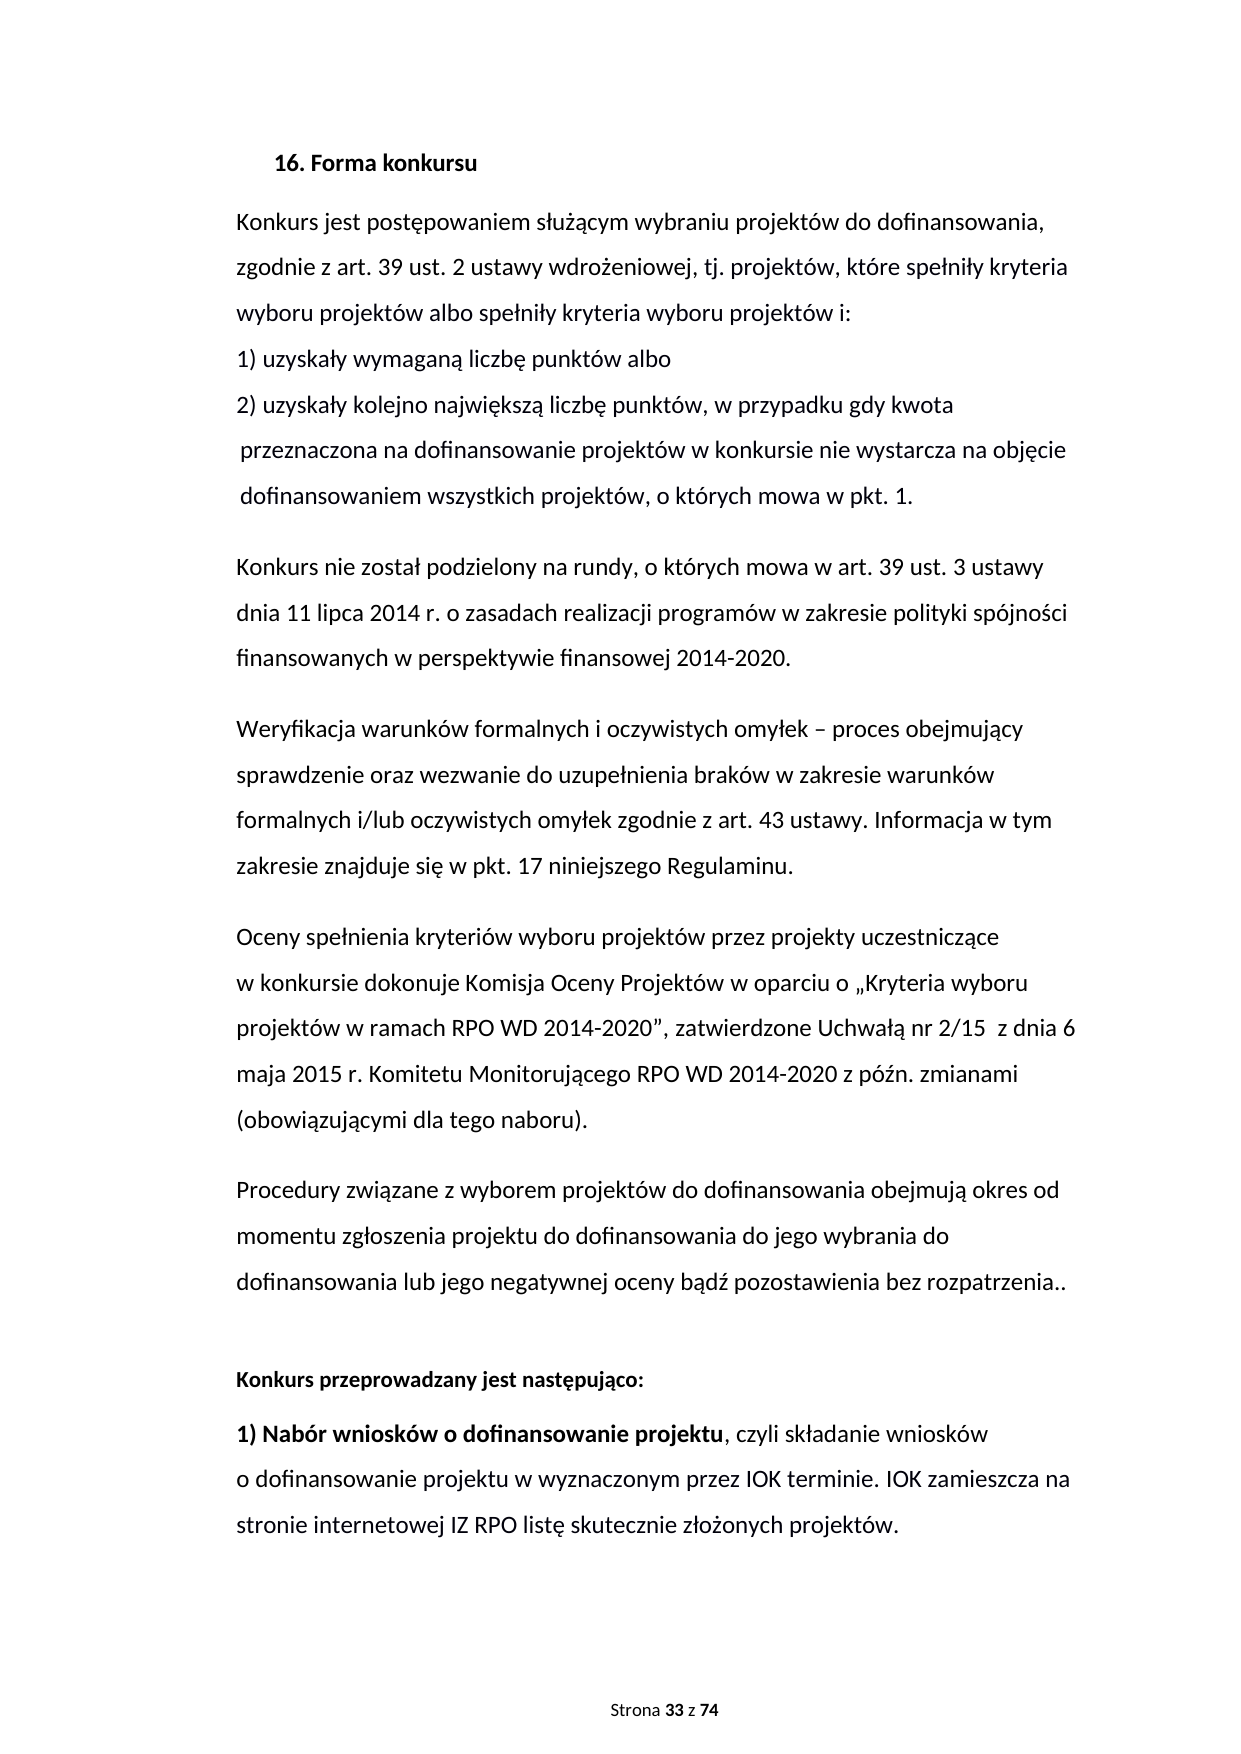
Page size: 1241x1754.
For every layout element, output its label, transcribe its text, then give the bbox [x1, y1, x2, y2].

text Oceny spełnienia kryteriów wyboru projektów przez projekty uczestniczące w konkursie dokonuje Komisja Oceny Projektów w oparciu o „Kryteria wyboru projektów w ramach RPO WD 2014-2020”, zatwierdzone Uchwałą nr 2/15 z dnia 6 maja 2015 r. Komitetu Monitorującego RPO WD 2014-2020 z późn. zmianami (obowiązującymi dla tego naboru). [236, 921, 1093, 1134]
text Konkurs nie został podzielony na rundy, o których mowa w art. 39 ust. 3 ustawy dnia 11 lipca 2014 r. o zasadach realizacji programów w zakresie polityki spójności finansowanych w perspektywie finansowej 2014-2020. [236, 551, 1093, 673]
text Konkurs jest postępowaniem służącym wybraniu projektów do dofinansowania, zgodnie z art. 39 ust. 2 ustawy wdrożeniowej, tj. projektów, które spełniły kryteria wyboru projektów albo spełniły kryteria wyboru projektów i: [236, 206, 1093, 328]
subtitle Forma konkursu [273, 148, 1093, 178]
text Konkurs przeprowadzany jest następująco: [236, 1365, 1093, 1393]
text Weryfikacja warunków formalnych i oczywistych omyłek – proces obejmujący sprawdzenie oraz wezwanie do uzupełnienia braków w zakresie warunków formalnych i/lub oczywistych omyłek zgodnie z art. 43 ustawy. Informacja w tym zakresie znajduje się w pkt. 17 niniejszego Regulaminu. [236, 713, 1093, 881]
text 2) uzyskały kolejno największą liczbę punktów, w przypadku gdy kwota przeznaczona na dofinansowanie projektów w konkursie nie wystarcza na objęcie dofinansowaniem wszystkich projektów, o których mowa w pkt. 1. [236, 389, 1093, 511]
text Procedury związane z wyborem projektów do dofinansowania obejmują okres od momentu zgłoszenia projektu do dofinansowania do jego wybrania do dofinansowania lub jego negatywnej oceny bądź pozostawienia bez rozpatrzenia.. [236, 1175, 1093, 1297]
text 1) uzyskały wymaganą liczbę punktów albo [236, 343, 1093, 373]
text 1) Nabór wniosków o dofinansowanie projektu, czyli składanie wniosków o dofinansowanie projektu w wyznaczonym przez IOK terminie. IOK zamieszcza na stronie internetowej IZ RPO listę skutecznie złożonych projektów. [236, 1418, 1093, 1540]
